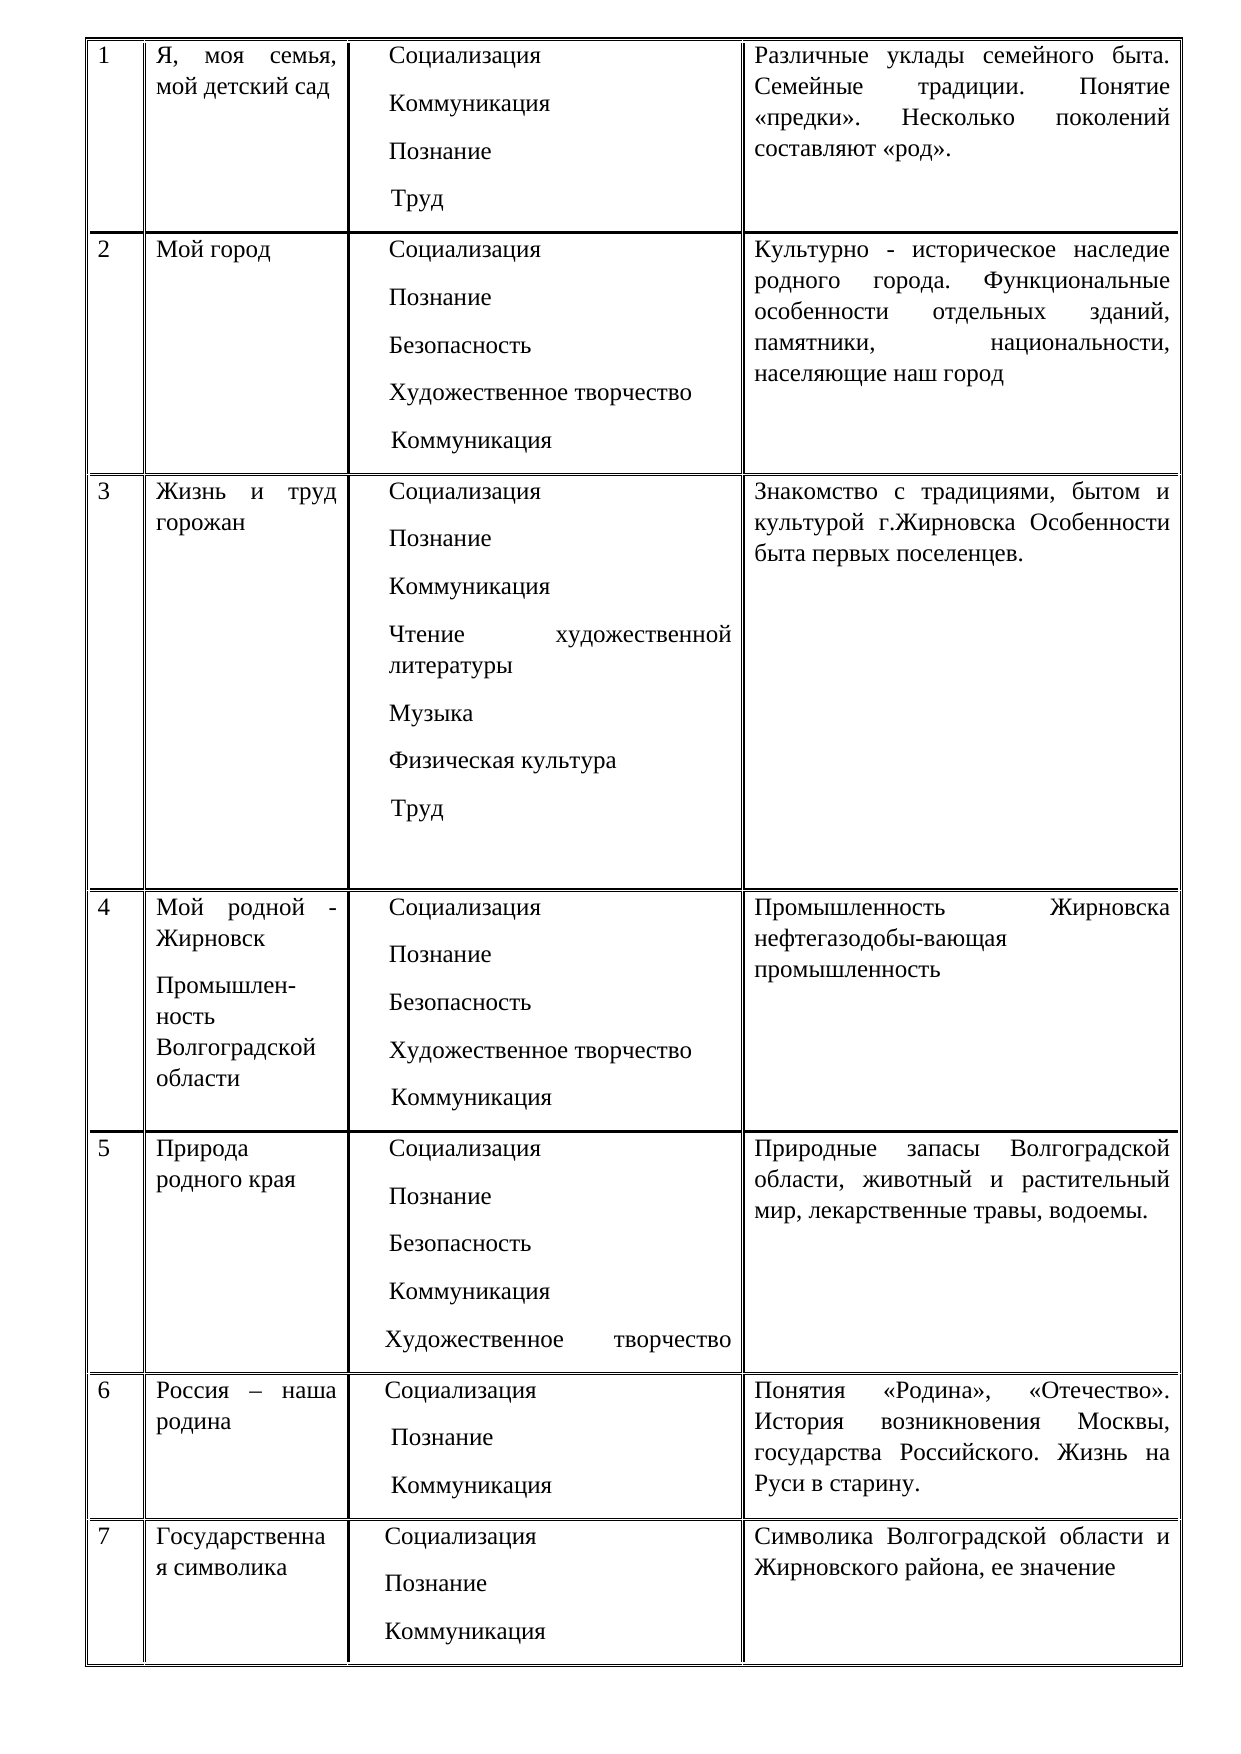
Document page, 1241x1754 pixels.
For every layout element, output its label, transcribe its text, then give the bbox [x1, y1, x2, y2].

table_cell Социализация Коммуникация Познание Труд [348, 39, 743, 231]
table_cell Природа родного края [146, 1133, 347, 1371]
table_cell Мой родной - Жирновск Промышлен-ность Волгоградской области [146, 892, 347, 1130]
table_cell Социализация Познание Безопасность Художественное творчество Коммуникация [350, 892, 741, 1130]
table_cell 2 [88, 231, 143, 473]
table_cell 5 [88, 1130, 143, 1371]
table_cell Социализация Познание Коммуникация [350, 1375, 741, 1518]
table_cell Я, моя семья, мой детский сад [145, 39, 348, 231]
table_cell Промышленность Жирновска нефтегазодобы-вающая промышленность [745, 888, 1180, 1130]
table_cell 6 [88, 1371, 143, 1518]
table_cell Культурно - историческое наследие родного города. Функциональные особенности отдельных зданий, памятники, национальности, населяющие наш город [745, 231, 1180, 473]
table_cell Социализация Познание Коммуникация Чтение художественной литературы Музыка Физическая культура Труд [350, 476, 741, 888]
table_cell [743, 1518, 1181, 1664]
table_cell 4 [88, 888, 143, 1130]
table_cell Россия – наша родина [146, 1375, 347, 1518]
table_cell Мой город [146, 234, 347, 473]
table_cell Природные запасы Волгоградской области, животный и растительный мир, лекарственные травы, водоемы. [745, 1130, 1180, 1371]
table_cell Социализация Познание Безопасность Художественное творчество Коммуникация [350, 234, 741, 473]
table_cell Различные уклады семейного быта. Семейные традиции. Понятие «предки». Несколько поколений составляют «род». [743, 41, 1180, 231]
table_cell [348, 1518, 743, 1664]
table_cell 7 [86, 1518, 144, 1664]
table_cell Социализация Познание Безопасность Коммуникация Художественное творчество [350, 1133, 741, 1371]
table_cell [145, 1521, 348, 1664]
table_cell Жизнь и труд горожан [146, 476, 347, 888]
table_cell Знакомство с традициями, бытом и культурой г.Жирновска Особенности быта первых поселенцев. [743, 473, 1181, 888]
table_cell Понятия «Родина», «Отечество». История возникновения Москвы, государства Российского. Жизнь на Руси в старину. [745, 1371, 1180, 1518]
table_cell 3 [86, 473, 144, 888]
table_cell 1 [88, 41, 144, 231]
